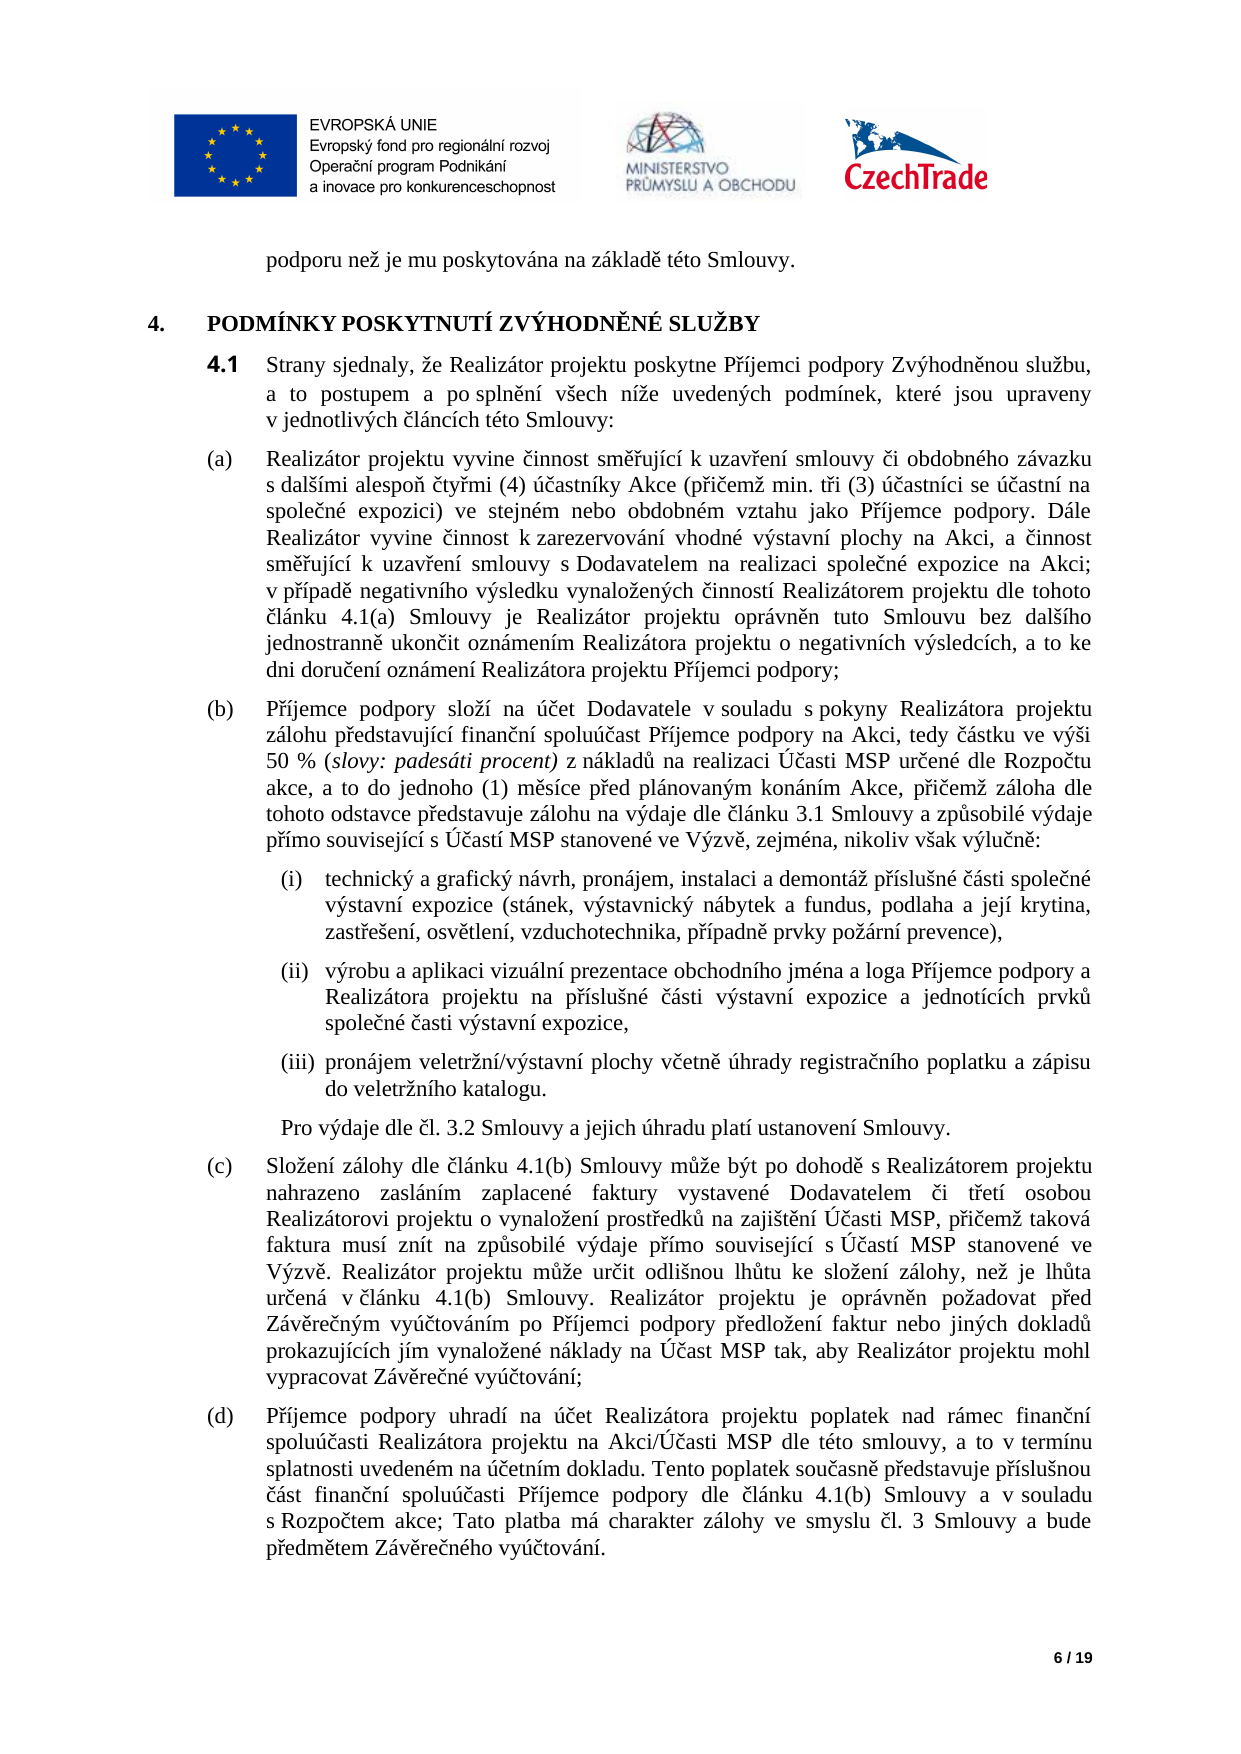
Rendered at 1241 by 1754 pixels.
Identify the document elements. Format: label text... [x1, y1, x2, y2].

text Realizátor projektu vyvine činnost směřující k uzavření smlouvy či obdobného závazku s dalšími alespoň čtyřmi (4) účastníky Akce (přičemž min. tři (3) účastníci se účastní na společné expozici) ve stejném nebo obdobném vztahu jako Příjemce podpory. Dále Realizátor vyvine činnost k zarezervování vhodné výstavní plochy na Akci, a činnost směřující k uzavření smlouvy s Dodavatelem na realizaci společné expozice na Akci; v případě negativního výsledku vynaložených činností Realizátorem projektu dle tohoto článku 4.1(a) Smlouvy je Realizátor projektu oprávněn tuto Smlouvu bez dalšího jednostranně ukončit oznámením Realizátora projektu o negativních výsledcích, a to ke dni doručení oznámení Realizátora projektu Příjemci podpory; [207, 445, 1092, 682]
text Příjemce podpory složí na účet Dodavatele v souladu s pokyny Realizátora projektu zálohu představující finanční spoluúčast Příjemce podpory na Akci, tedy částku ve výši 50 % (slovy: padesáti procent) z nákladů na realizaci Účasti MSP určené dle Rozpočtu akce, a to do jednoho (1) měsíce před plánovaným konáním Akce, přičemž záloha dle tohoto odstavce představuje zálohu na výdaje dle článku 3.1 Smlouvy a způsobilé výdaje přímo související s Účastí MSP stanovené ve Výzvě, zejména, nikoliv však výlučně: [207, 694, 1092, 853]
picture [845, 107, 988, 202]
picture [147, 87, 583, 202]
text Příjemce podpory uhradí na účet Realizátora projektu poplatek nad rámec finanční spoluúčasti Realizátora projektu na Akci/Účasti MSP dle této smlouvy, a to v termínu splatnosti uvedeném na účetním dokladu. Tento poplatek současně představuje příslušnou část finanční spoluúčasti Příjemce podpory dle článku 4.1(b) Smlouvy a v souladu s Rozpočtem akce; Tato platba má charakter zálohy ve smyslu čl. 3 Smlouvy a bude předmětem Závěrečného vyúčtování. [207, 1402, 1092, 1560]
text Strany sjednaly, že Realizátor projektu poskytne Příjemci podpory Zvýhodněnou službu, a to postupem a po splnění všech níže uvedených podmínek, které jsou upraveny v jednotlivých článcích této Smlouvy: [207, 348, 1092, 432]
text technický a grafický návrh, pronájem, instalaci a demontáž příslušné části společné výstavní expozice (stánek, výstavnický nábytek a fundus, podlaha a její krytina, zastřešení, osvětlení, vzduchotechnika, případně prvky požární prevence), [281, 865, 1092, 944]
text Složení zálohy dle článku 4.1(b) Smlouvy může být po dohodě s Realizátorem projektu nahrazeno zasláním zaplacené faktury vystavené Dodavatelem či třetí osobou Realizátorovi projektu o vynaložení prostředků na zajištění Účasti MSP, přičemž taková faktura musí znít na způsobilé výdaje přímo související s Účastí MSP stanovené ve Výzvě. Realizátor projektu může určit odlišnou lhůtu ke složení zálohy, než je lhůta určená v článku 4.1(b) Smlouvy. Realizátor projektu je oprávněn požadovat před Závěrečným vyúčtováním po Příjemci podpory předložení faktur nebo jiných dokladů prokazujících jím vynaložené náklady na Účast MSP tak, aby Realizátor projektu mohl vypracovat Závěrečné vyúčtování; [207, 1152, 1092, 1389]
text pronájem veletržní/výstavní plochy včetně úhrady registračního poplatku a zápisu do veletržního katalogu. [281, 1048, 1092, 1101]
list Pro výdaje dle čl. 3.2 Smlouvy a jejich úhradu platí ustanovení Smlouvy. [281, 1113, 1092, 1140]
picture [616, 101, 805, 202]
text výrobu a aplikaci vizuální prezentace obchodního jména a loga Příjemce podpory a Realizátora projektu na příslušné části výstavní expozice a jednotících prvků společné časti výstavní expozice, [281, 957, 1092, 1036]
subtitle podmínky poskytnutí zvýhodněné služby [148, 309, 1092, 336]
